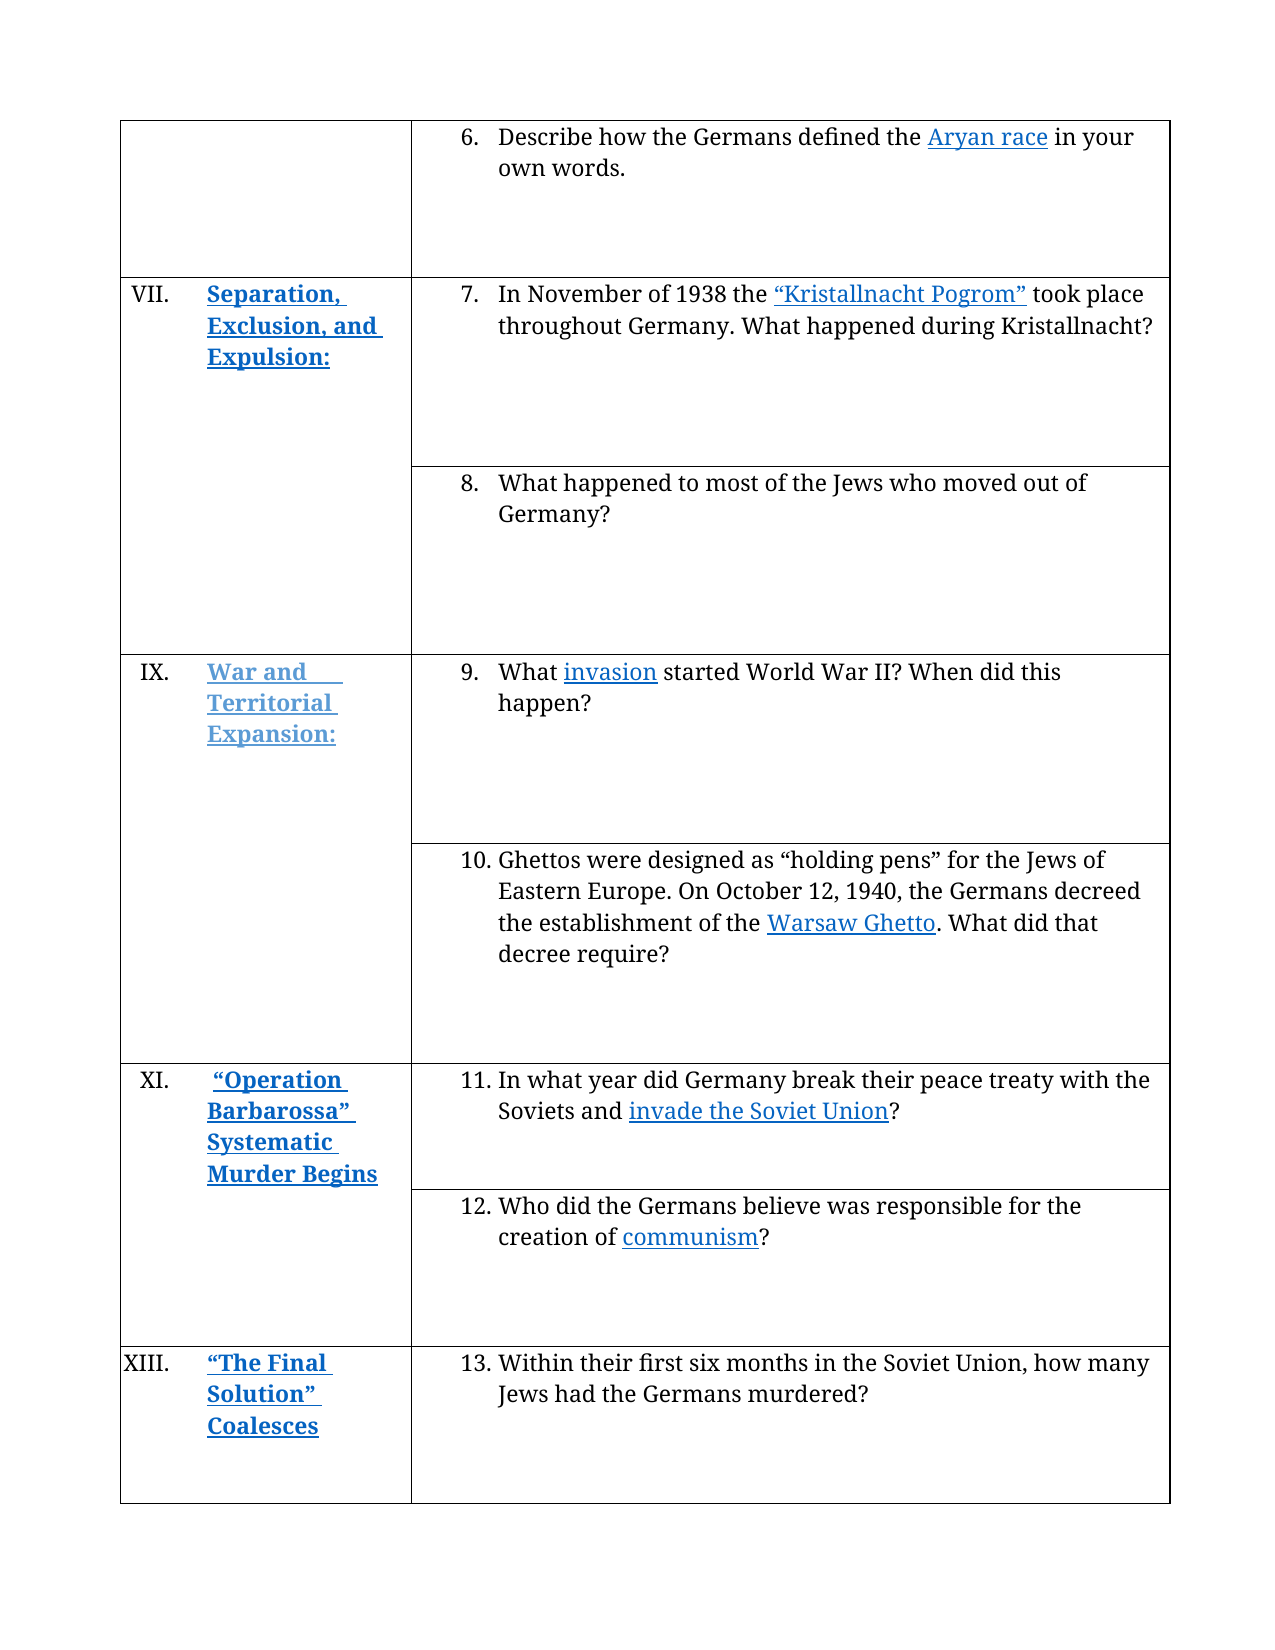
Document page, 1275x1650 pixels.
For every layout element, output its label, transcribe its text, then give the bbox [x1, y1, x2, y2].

table_cell “Operation Barbarossa” Systematic Murder Begins [121, 1064, 411, 1346]
table_cell Describe how the Germans defined the Aryan race in your own words. [412, 121, 1169, 277]
table_cell What happened to most of the Jews who moved out of Germany? [412, 467, 1169, 654]
table_cell In what year did Germany break their peace treaty with the Soviets and invade the Soviet Union? [412, 1064, 1169, 1189]
table_cell Who did the Germans believe was responsible for the creation of communism? [412, 1190, 1169, 1346]
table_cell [121, 1347, 411, 1503]
table_cell War and Territorial Expansion: [121, 655, 411, 1063]
table_cell Separation, Exclusion, and Expulsion: [121, 278, 411, 654]
table_cell Ghettos were designed as “holding pens” for the Jews of Eastern Europe. On October 12, 1940, the Germans decreed the establishment of the Warsaw Ghetto. What did that decree require? [412, 844, 1169, 1063]
table_cell In November of 1938 the “Kristallnacht Pogrom” took place throughout Germany. What happened during Kristallnacht? [412, 278, 1169, 466]
table_cell Within their first six months in the Soviet Union, how many Jews had the Germans murdered? [412, 1347, 1169, 1503]
table_cell What invasion started World War II? When did this happen? [412, 655, 1169, 843]
